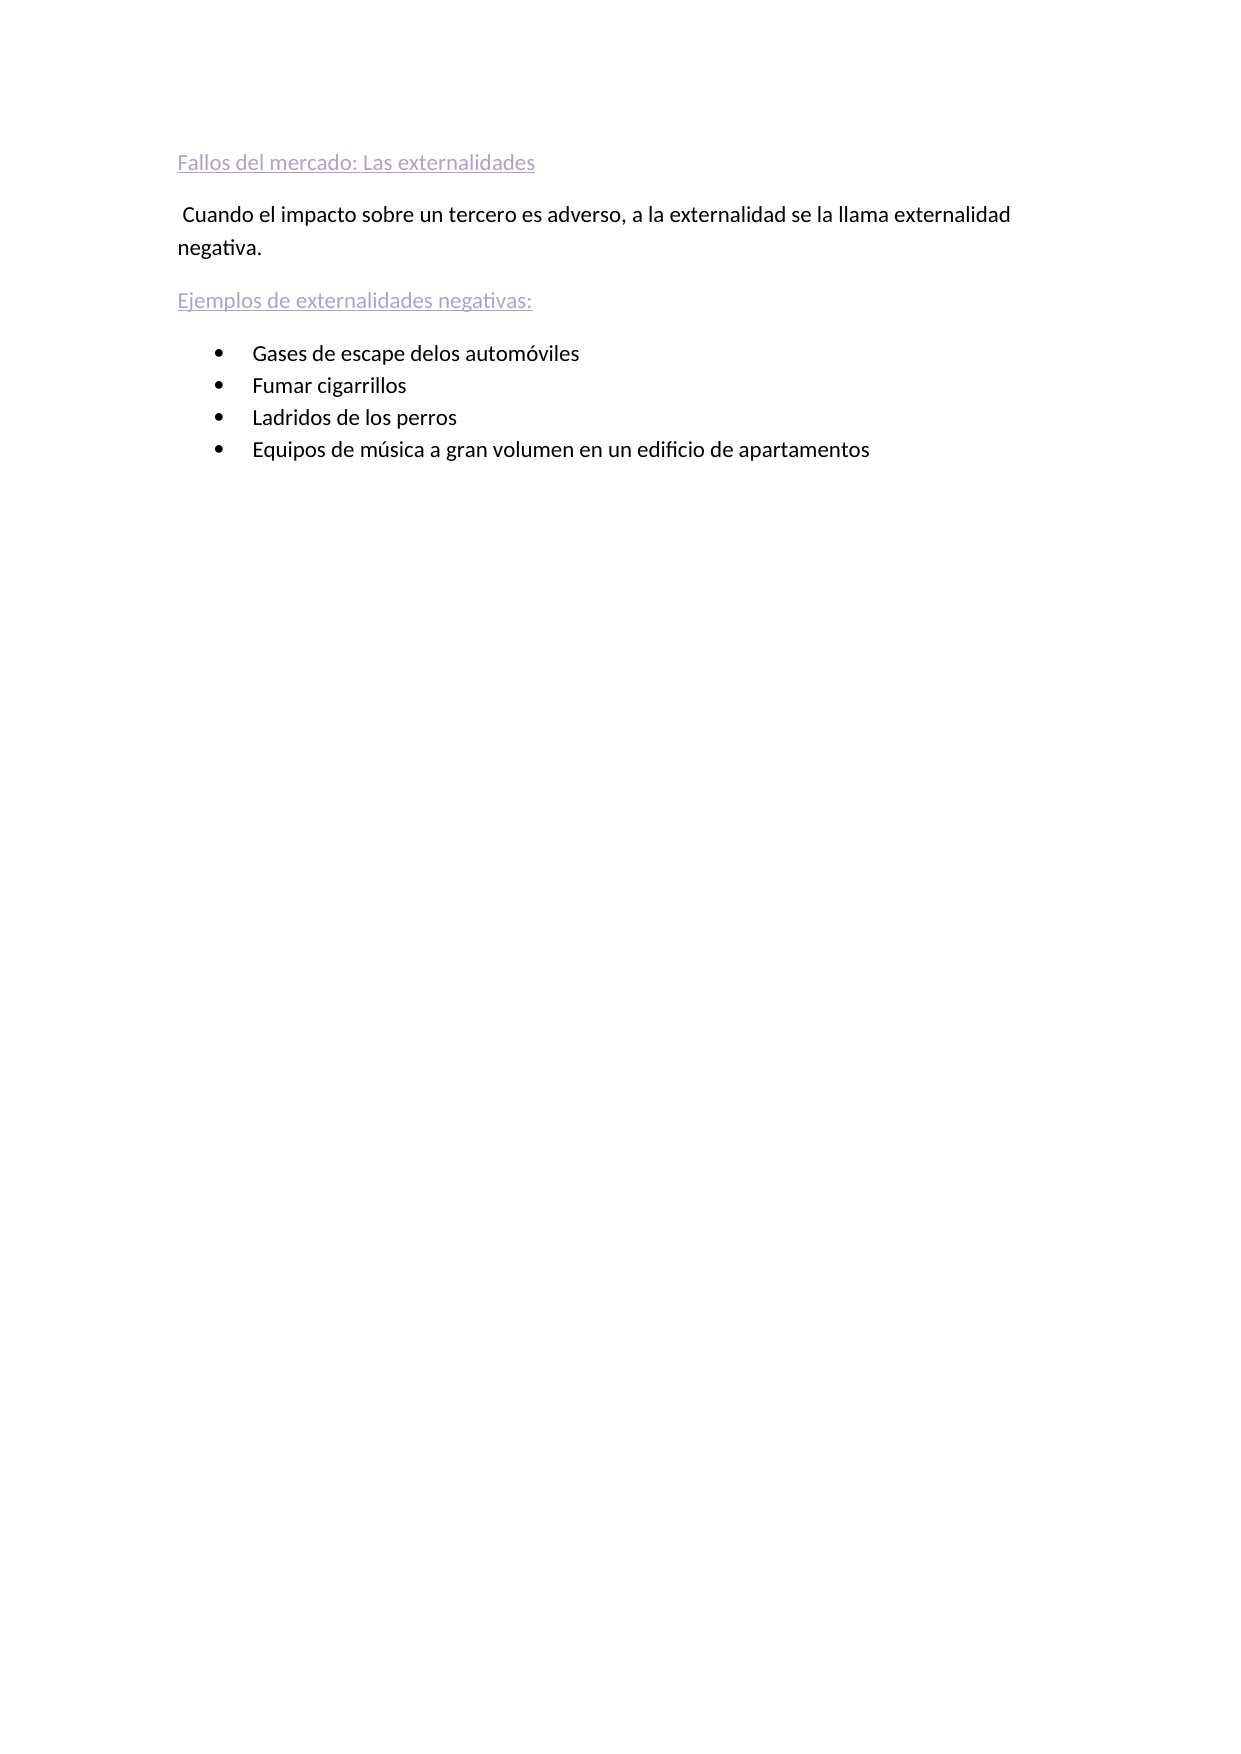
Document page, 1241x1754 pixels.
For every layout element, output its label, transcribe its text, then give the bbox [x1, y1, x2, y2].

list Fumar cigarrillos [215, 371, 1063, 399]
list Equipos de música a gran volumen en un edificio de apartamentos [215, 435, 1063, 463]
text Cuando el impacto sobre un tercero es adverso, a la externalidad se la llama externalidad negativa. [177, 201, 1063, 261]
text Fallos del mercado: Las externalidades [177, 148, 1063, 176]
text Ejemplos de externalidades negativas: [177, 286, 1063, 314]
list Ladridos de los perros [215, 403, 1063, 431]
list Gases de escape delos automóviles [215, 339, 1063, 367]
